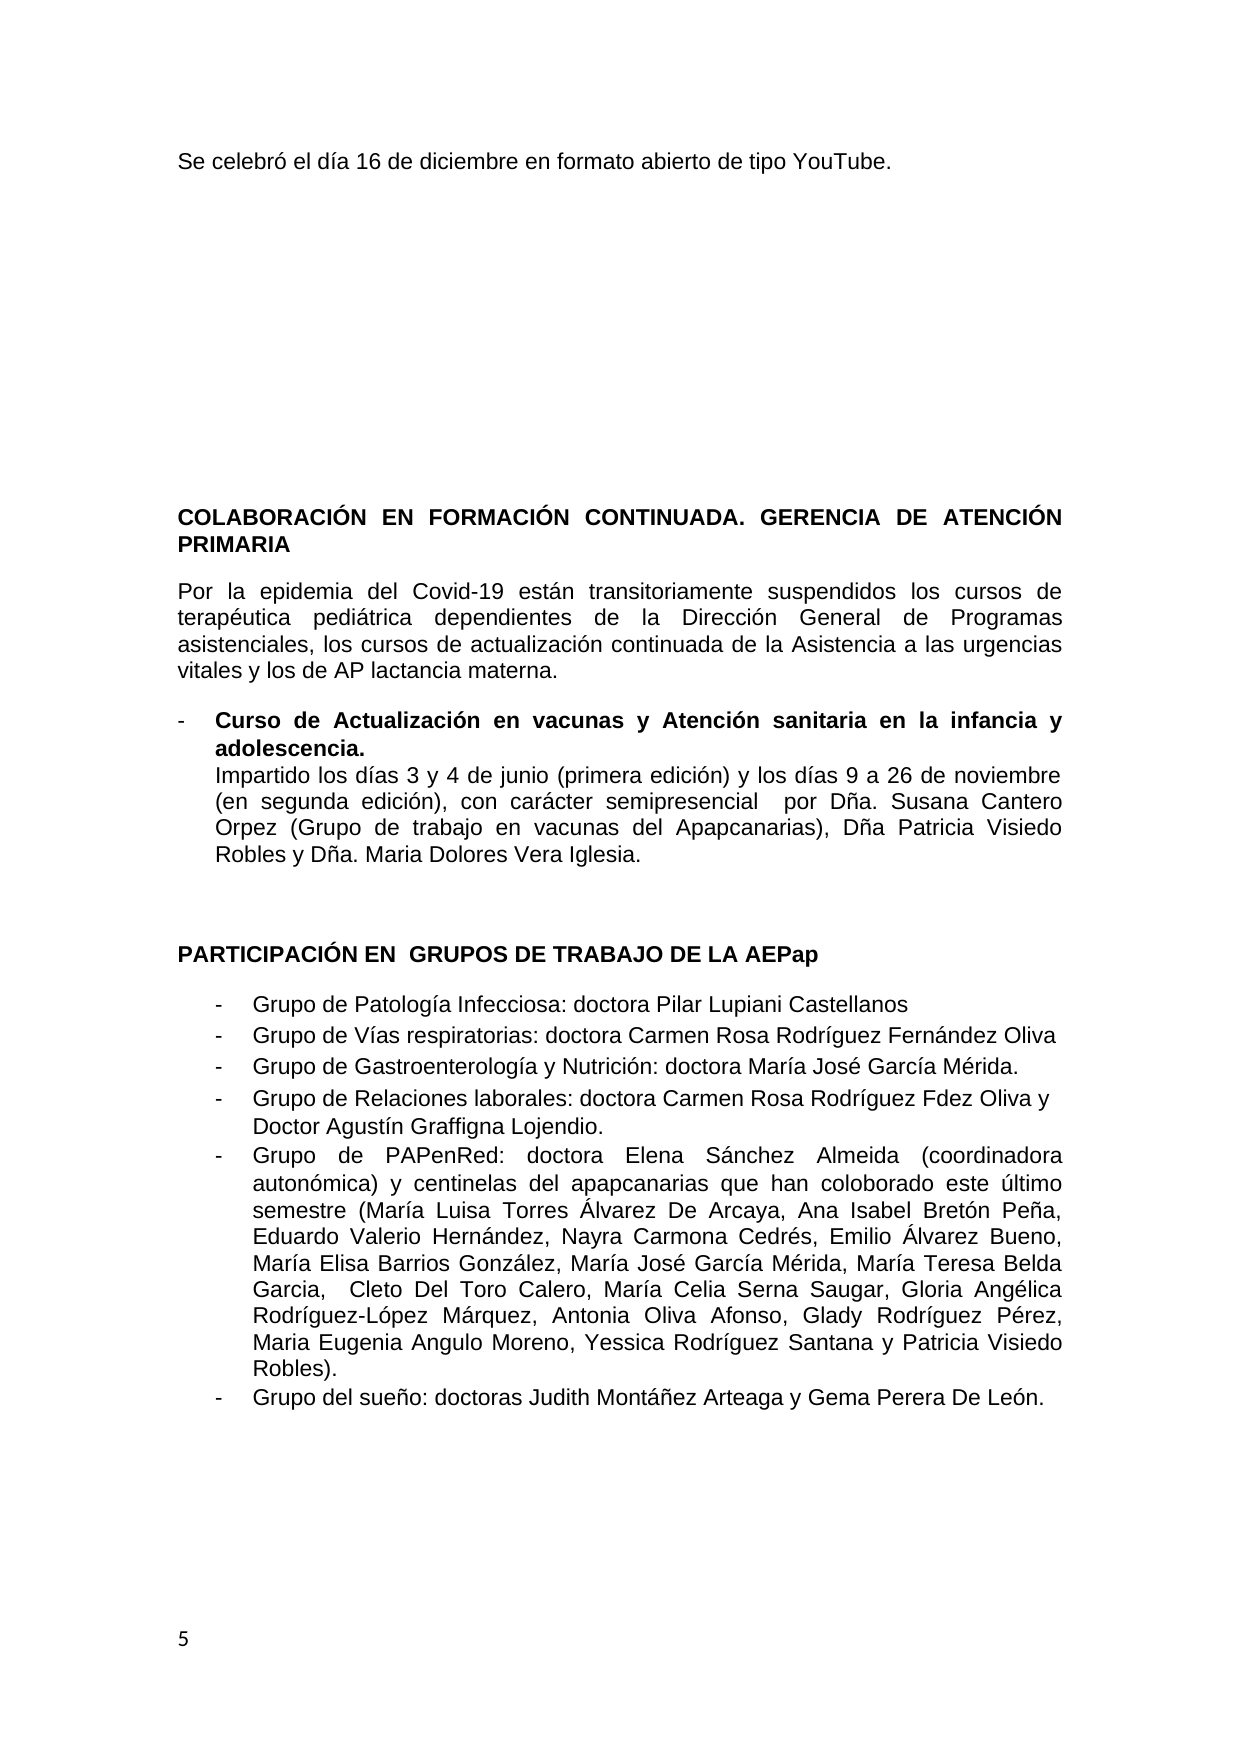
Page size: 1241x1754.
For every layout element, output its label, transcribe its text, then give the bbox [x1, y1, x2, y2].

list Grupo de Relaciones laborales: doctora Carmen Rosa Rodríguez Fdez Oliva y [215, 1082, 1063, 1113]
list Grupo de Gastroenterología y Nutrición: doctora María José García Mérida. [215, 1050, 1063, 1082]
text Por la epidemia del Covid-19 están transitoriamente suspendidos los cursos de terapéutica pediátrica dependientes de la Dirección General de Programas asistenciales, los cursos de actualización continuada de la Asistencia a las urgencias vitales y los de AP lactancia materna. [177, 578, 1063, 683]
text Se celebró el día 16 de diciembre en formato abierto de tipo YouTube. [177, 148, 1063, 174]
list Curso de Actualización en vacunas y Atención sanitaria en la infancia y adolescencia. [177, 704, 1063, 762]
text PARTICIPACIÓN EN GRUPOS DE TRABAJO DE LA AEPap [177, 941, 1063, 967]
list Grupo de Vías respiratorias: doctora Carmen Rosa Rodríguez Fernández Oliva [215, 1019, 1063, 1050]
list Impartido los días 3 y 4 de junio (primera edición) y los días 9 a 26 de noviembre (en segunda edición), con carácter semipresencial por Dña. Susana Cantero Orpez (Grupo de trabajo en vacunas del Apapcanarias), Dña Patricia Visiedo Robles y Dña. Maria Dolores Vera Iglesia. [215, 762, 1063, 867]
text COLABORACIÓN EN FORMACIÓN CONTINUADA. GERENCIA DE ATENCIÓN PRIMARIA [177, 504, 1063, 557]
list Grupo de PAPenRed: doctora Elena Sánchez Almeida (coordinadora autonómica) y centinelas del apapcanarias que han coloborado este último semestre (María Luisa Torres Álvarez De Arcaya, Ana Isabel Bretón Peña, Eduardo Valerio Hernández, Nayra Carmona Cedrés, Emilio Álvarez Bueno, María Elisa Barrios González, María José García Mérida, María Teresa Belda Garcia, Cleto Del Toro Calero, María Celia Serna Saugar, Gloria Angélica Rodríguez-López Márquez, Antonia Oliva Afonso, Glady Rodríguez Pérez, Maria Eugenia Angulo Moreno, Yessica Rodríguez Santana y Patricia Visiedo Robles). [215, 1139, 1063, 1381]
list Grupo de Patología Infecciosa: doctora Pilar Lupiani Castellanos [215, 988, 1063, 1019]
list Doctor Agustín Graffigna Lojendio. [252, 1113, 1063, 1139]
list Grupo del sueño: doctoras Judith Montáñez Arteaga y Gema Perera De León. [215, 1381, 1063, 1412]
